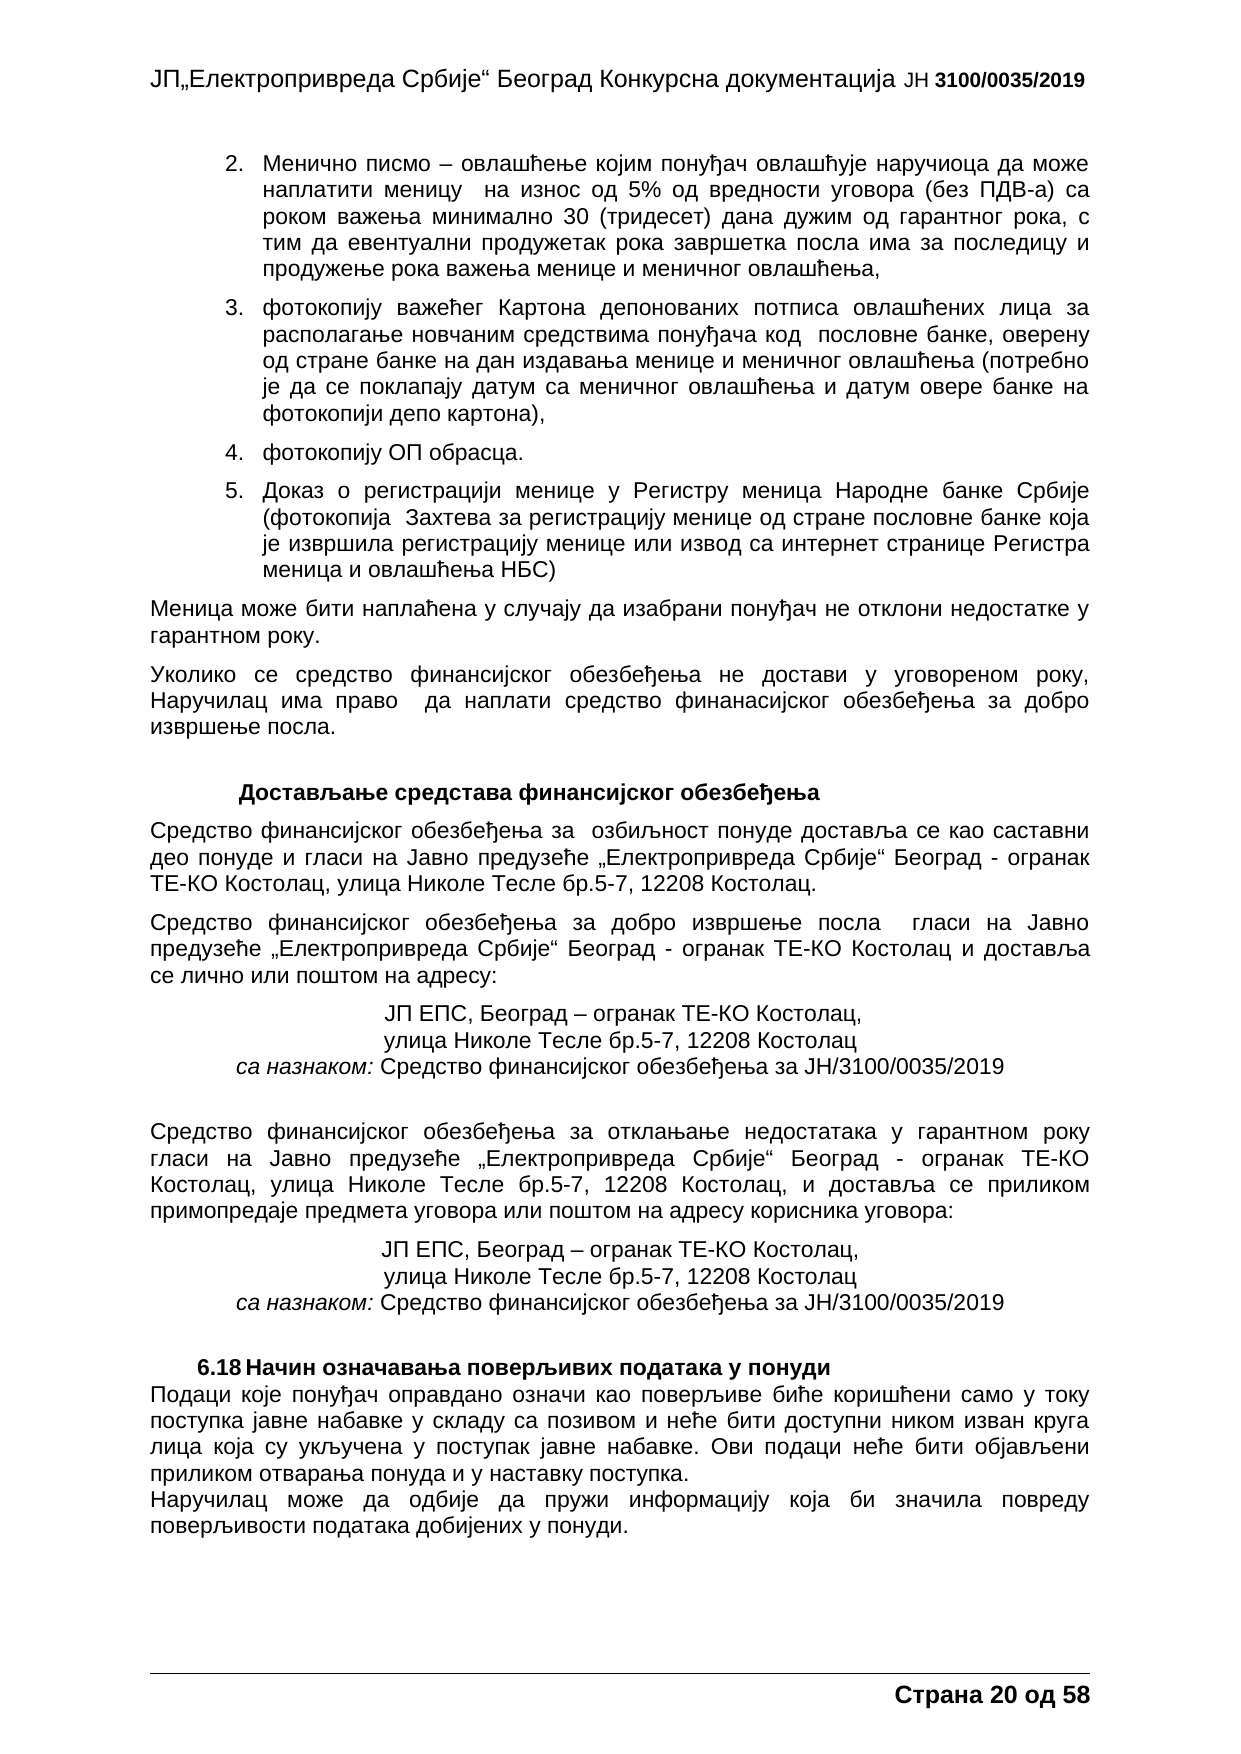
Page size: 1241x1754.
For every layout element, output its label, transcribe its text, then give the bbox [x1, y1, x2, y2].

text Достављање средстава финансијског обезбеђења [239, 778, 1090, 805]
text улица Николе Тесле бр.5-7, 12208 Костолац [150, 1263, 1090, 1289]
list фотокопију важећег Картона депонованих потписа овлашћених лица за располагање новчаним средствима понуђача код пословне банке, оверену од стране банке на дан издавања менице и меничног овлашћења (потребно је да се поклапају датум са меничног овлашћења и датум овере банке на фотокопији депо картона), [225, 294, 1090, 426]
list Менично писмо – овлашћење којим понуђач овлашћује наручиоца да може наплатити меницу на износ од 5% од вредности уговора (без ПДВ-а) са роком важења минимално 30 (тридесет) дана дужим од гарантног рока, с тим да евентуални продужетак рока завршетка посла има за последицу и продужење рока важења менице и меничног овлашћења, [225, 150, 1090, 282]
text ЈП ЕПС, Београд – огранак ТЕ-КО Костолац, [150, 1000, 1090, 1027]
list фотокопију ОП обрасца. [225, 438, 1090, 465]
text ЈП ЕПС, Београд – огранак ТЕ-КО Костолац, [150, 1236, 1090, 1263]
text Уколико се средство финансијског обезбеђења не достави у уговореном року, Наручилац има право да наплати средство финанасијског обезбеђења за добро извршење посла. [150, 661, 1090, 739]
text Средство финансијског обезбеђења за добро извршење посла гласи на Јавно предузеће „Електропривреда Србије“ Београд - огранак ТЕ-КО Костолац и доставља се лично или поштом на адресу: [150, 909, 1090, 988]
text са назнаком: Средство финансијског обезбеђења за ЈН/3100/0035/2019 [150, 1053, 1090, 1079]
text Подаци које понуђач оправдано означи као поверљиве биће коришћени само у току поступка јавне набавке у складу са позивом и неће бити доступни ником изван круга лица која су укључена у поступак јавне набавке. Ови подаци неће бити објављени приликом отварања понуда и у наставку поступка. [150, 1381, 1090, 1486]
text Средство финансијског обезбеђења за озбиљност понуде доставља се као саставни део понуде и гласи на Јавно предузеће „Електропривреда Србије“ Београд - огранак ТЕ-КО Костолац, улица Николе Тесле бр.5-7, 12208 Костолац. [150, 817, 1090, 896]
text са назнаком: Средство финансијског обезбеђења за ЈН/3100/0035/2019 [150, 1289, 1090, 1315]
text Меница може бити наплаћена у случају да изабрани понуђач не отклони недостатке у гарантном року. [150, 595, 1090, 648]
list Доказ о регистрацији менице у Регистру меница Народне банке Србије (фотокопија Захтева за регистрацију менице од стране пословне банке која је извршила регистрацију менице или извод са интернет странице Регистра меница и овлашћења НБС) [225, 477, 1090, 583]
text улица Николе Тесле бр.5-7, 12208 Костолац [150, 1027, 1090, 1053]
list Начин означавања поверљивих података у понуди [197, 1354, 1090, 1381]
text Средство финансијског обезбеђења за отклањање недостатака у гарантном року гласи на Јавно предузеће „Електропривреда Србије“ Београд - огранак ТЕ-КО Костолац, улица Николе Тесле бр.5-7, 12208 Костолац, и доставља се приликом примопредаје предмета уговора или поштом на адресу корисника уговора: [150, 1118, 1090, 1224]
text Наручилац може да одбије да пружи информацију која би значила повреду поверљивости података добијених у понуди. [150, 1486, 1090, 1539]
